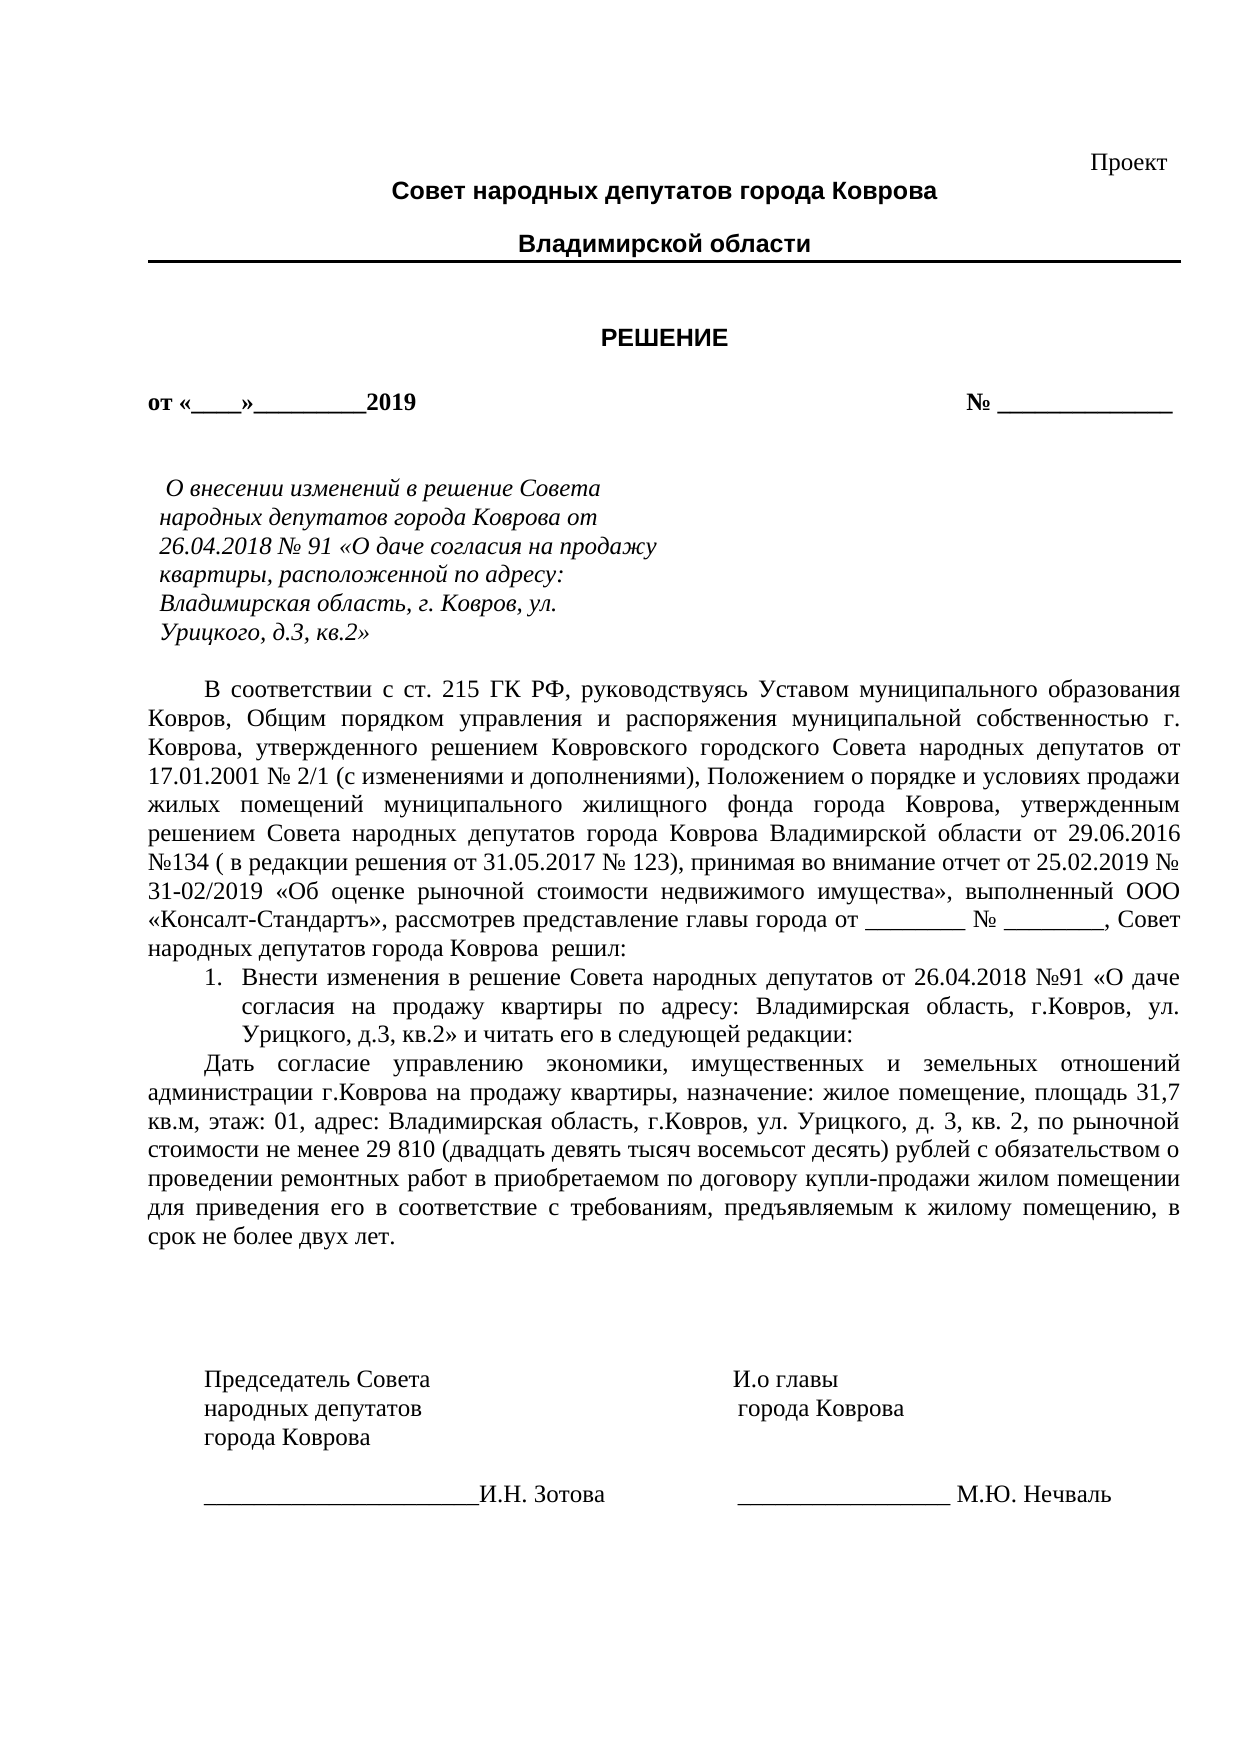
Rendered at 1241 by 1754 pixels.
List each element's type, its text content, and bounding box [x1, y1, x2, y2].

subtitle Совет народных депутатов города Коврова [148, 176, 1181, 204]
subtitle РЕШЕНИЕ [148, 323, 1181, 352]
text ______________________И.Н. Зотова _________________ М.Ю. Нечваль [148, 1479, 1181, 1508]
text народных депутатов города Коврова [148, 1393, 1181, 1422]
text от «____»_________2019 № ______________ [148, 387, 1181, 416]
text Председатель Совета И.о главы [148, 1364, 1181, 1393]
text В соответствии с ст. 215 ГК РФ, руководствуясь Уставом муниципального образования Ковров, Общим порядком управления и распоряжения муниципальной собственностью г. Коврова, утвержденного решением Ковровского городского Совета народных депутатов от 17.01.2001 № 2/1 (с изменениями и дополнениями), Положением о порядке и условиях продажи жилых помещений муниципального жилищного фонда города Коврова, утвержденным решением Совета народных депутатов города Коврова Владимирской области от 29.06.2016 №134 ( в редакции решения от 31.05.2017 № 123), принимая во внимание отчет от 25.02.2019 № 31-02/2019 «Об оценке рыночной стоимости недвижимого имущества», выполненный ООО «Консалт-Стандартъ», рассмотрев представление главы города от ________ № ________, Совет народных депутатов города Коврова решил: [148, 674, 1181, 962]
text Проект [148, 147, 1181, 176]
subtitle Владимирской области [148, 229, 1181, 260]
list Внести изменения в решение Совета народных депутатов от 26.04.2018 №91 «О даче согласия на продажу квартиры по адресу: Владимирская область, г.Ковров, ул. Урицкого, д.3, кв.2» и читать его в следующей редакции: [204, 962, 1181, 1048]
text города Коврова [148, 1422, 1181, 1451]
text Дать согласие управлению экономики, имущественных и земельных отношений администрации г.Коврова на продажу квартиры, назначение: жилое помещение, площадь 31,7 кв.м, этаж: 01, адрес: Владимирская область, г.Ковров, ул. Урицкого, д. 3, кв. 2, по рыночной стоимости не менее 29 810 (двадцать девять тысяч восемьсот десять) рублей с обязательством о проведении ремонтных работ в приобретаемом по договору купли-продажи жилом помещении для приведения его в соответствие с требованиям, предъявляемым к жилому помещению, в срок не более двух лет. [148, 1048, 1181, 1249]
table_header О внесении изменений в решение Совета народных депутатов города Коврова от 26.04.2018 № 91 «О даче согласия на продажу квартиры, расположенной по адресу: Владимирская область, г. Ковров, ул. Урицкого, д.3, кв.2» [148, 473, 673, 646]
